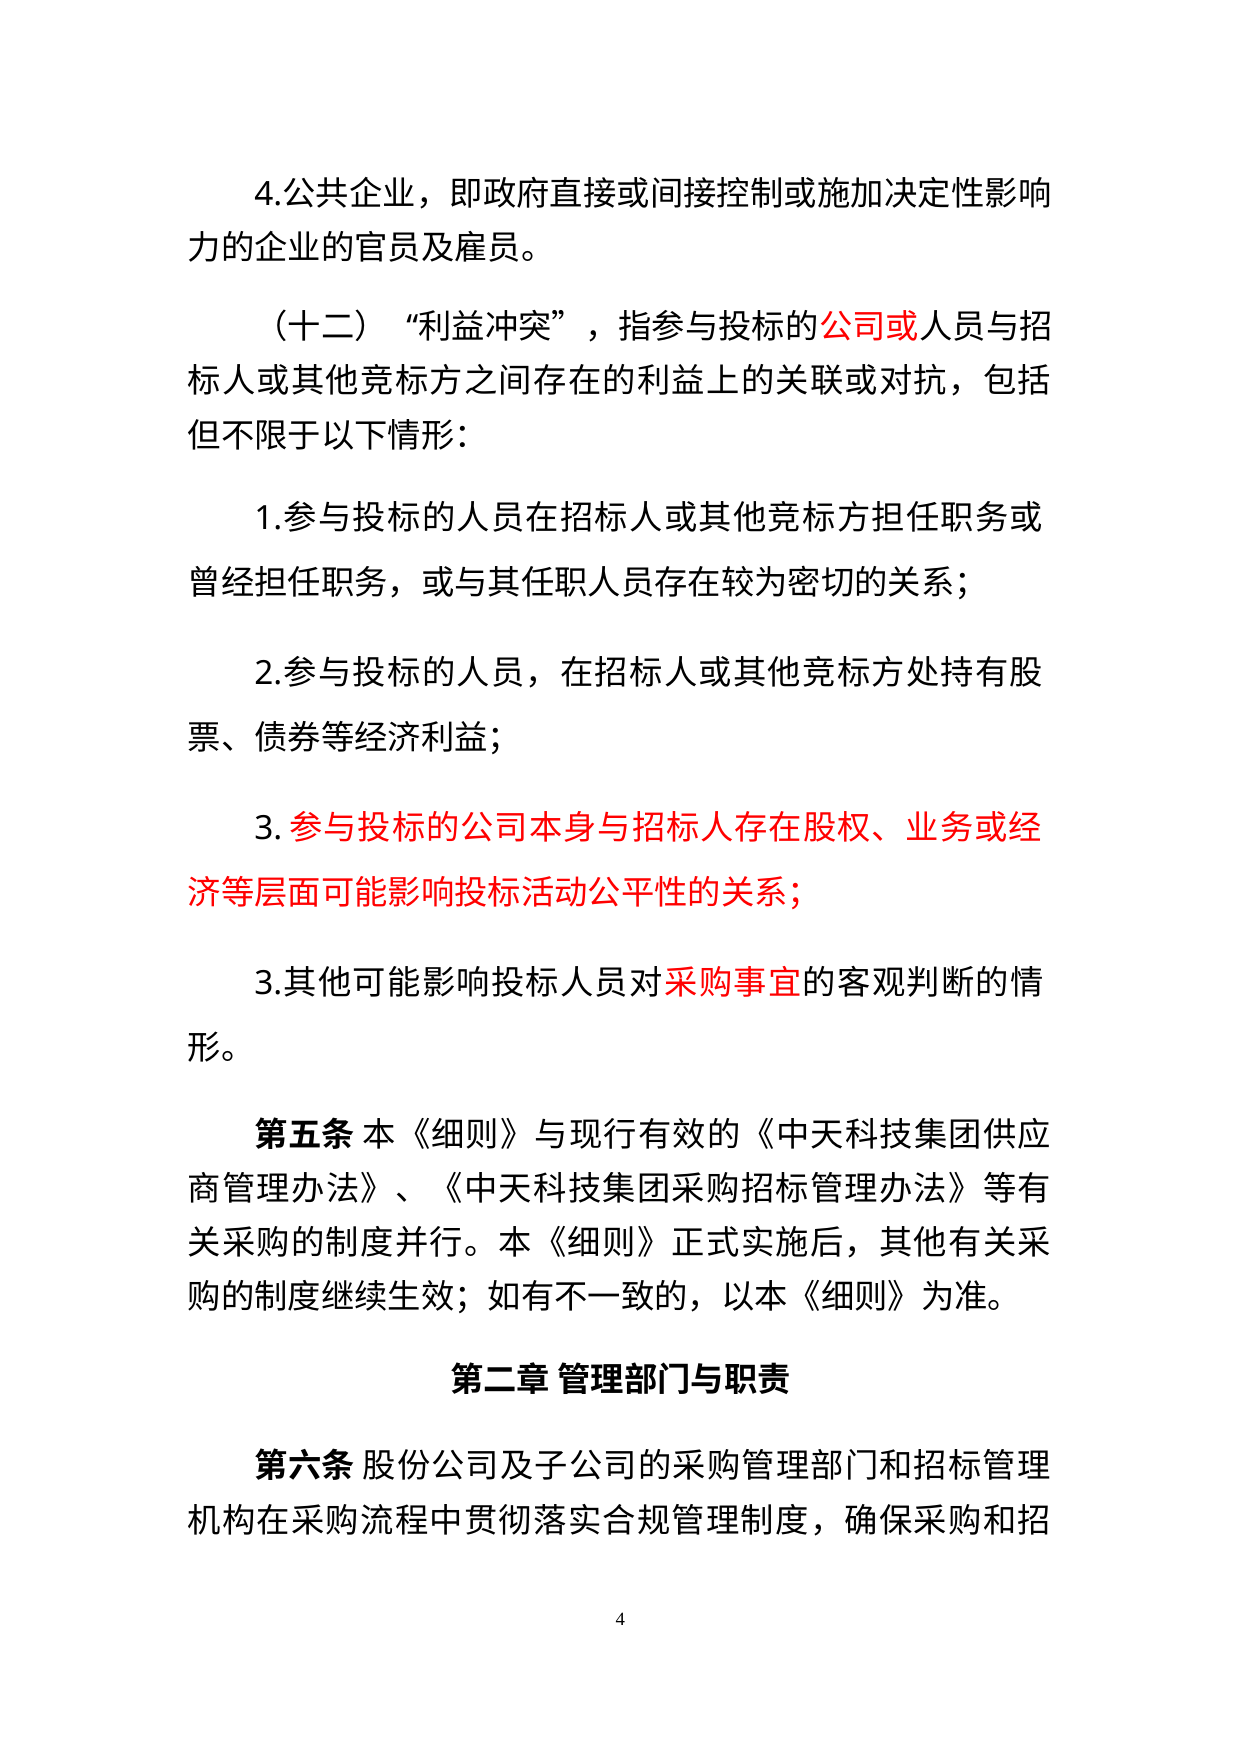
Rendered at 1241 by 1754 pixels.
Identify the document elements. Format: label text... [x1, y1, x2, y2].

text 1.参与投标的人员在招标人或其他竞标方担任职务或曾经担任职务，或与其任职人员存在较为密切的关系； [187, 483, 1044, 613]
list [187, 1434, 1053, 1543]
list “利益冲突”，指参与投标的公司或人员与招标人或其他竞标方之间存在的利益上的关联或对抗，包括但不限于以下情形： [187, 295, 1053, 458]
text 4.公共企业，即政府直接或间接控制或施加决定性影响力的企业的官员及雇员。 [187, 162, 1053, 270]
text 2.参与投标的人员，在招标人或其他竞标方处持有股票、债券等经济利益； [187, 638, 1044, 768]
text 3.其他可能影响投标人员对采购事宜的客观判断的情形。 [187, 948, 1044, 1078]
list 本《细则》与现行有效的《中天科技集团供应商管理办法》、《中天科技集团采购招标管理办法》等有关采购的制度并行。本《细则》正式实施后，其他有关采购的制度继续生效；如有不一致的，以本《细则》为准。 [187, 1103, 1053, 1319]
text 第二章 管理部门与职责 [187, 1344, 1053, 1409]
text 3. 参与投标的公司本身与招标人存在股权、业务或经济等层面可能影响投标活动公平性的关系； [187, 793, 1044, 923]
